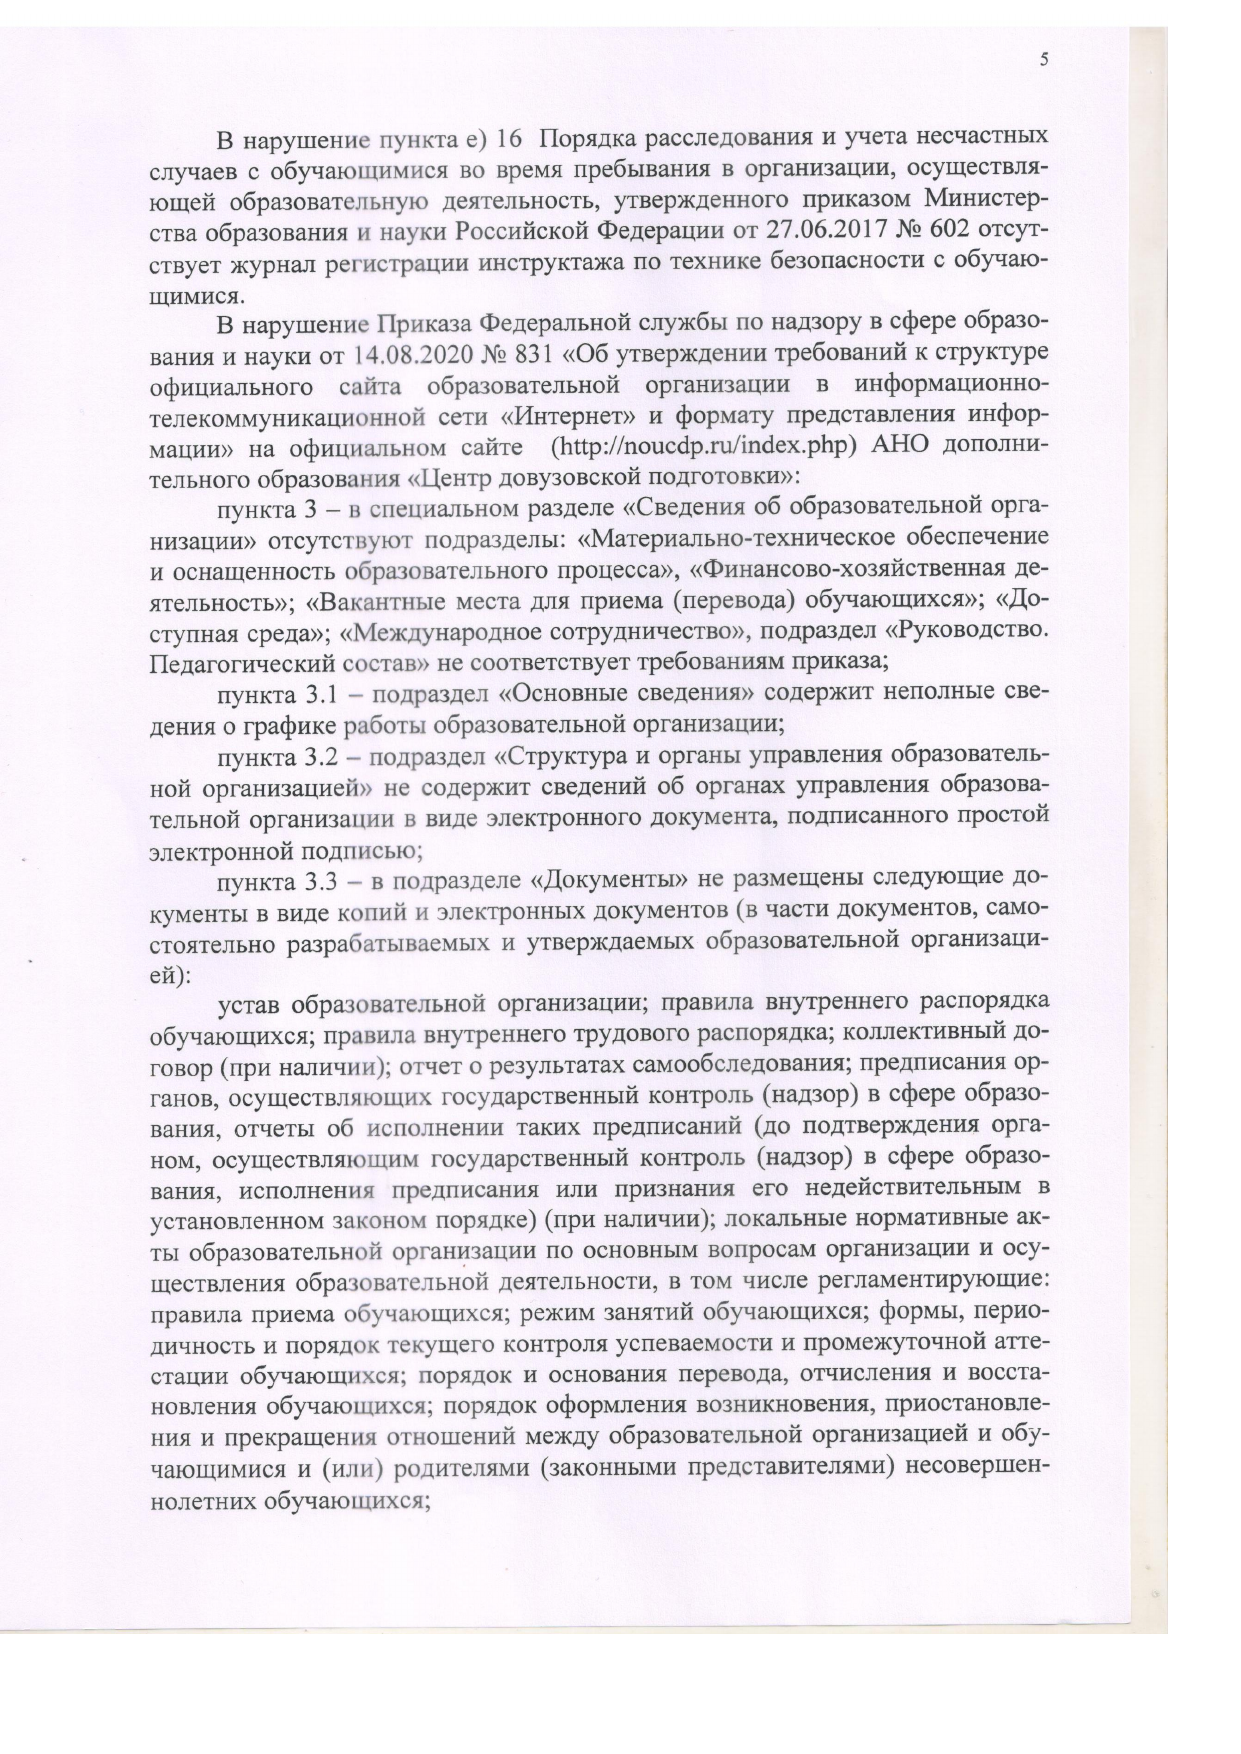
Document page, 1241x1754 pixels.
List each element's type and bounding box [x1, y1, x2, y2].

picture [0, 14, 1168, 1634]
